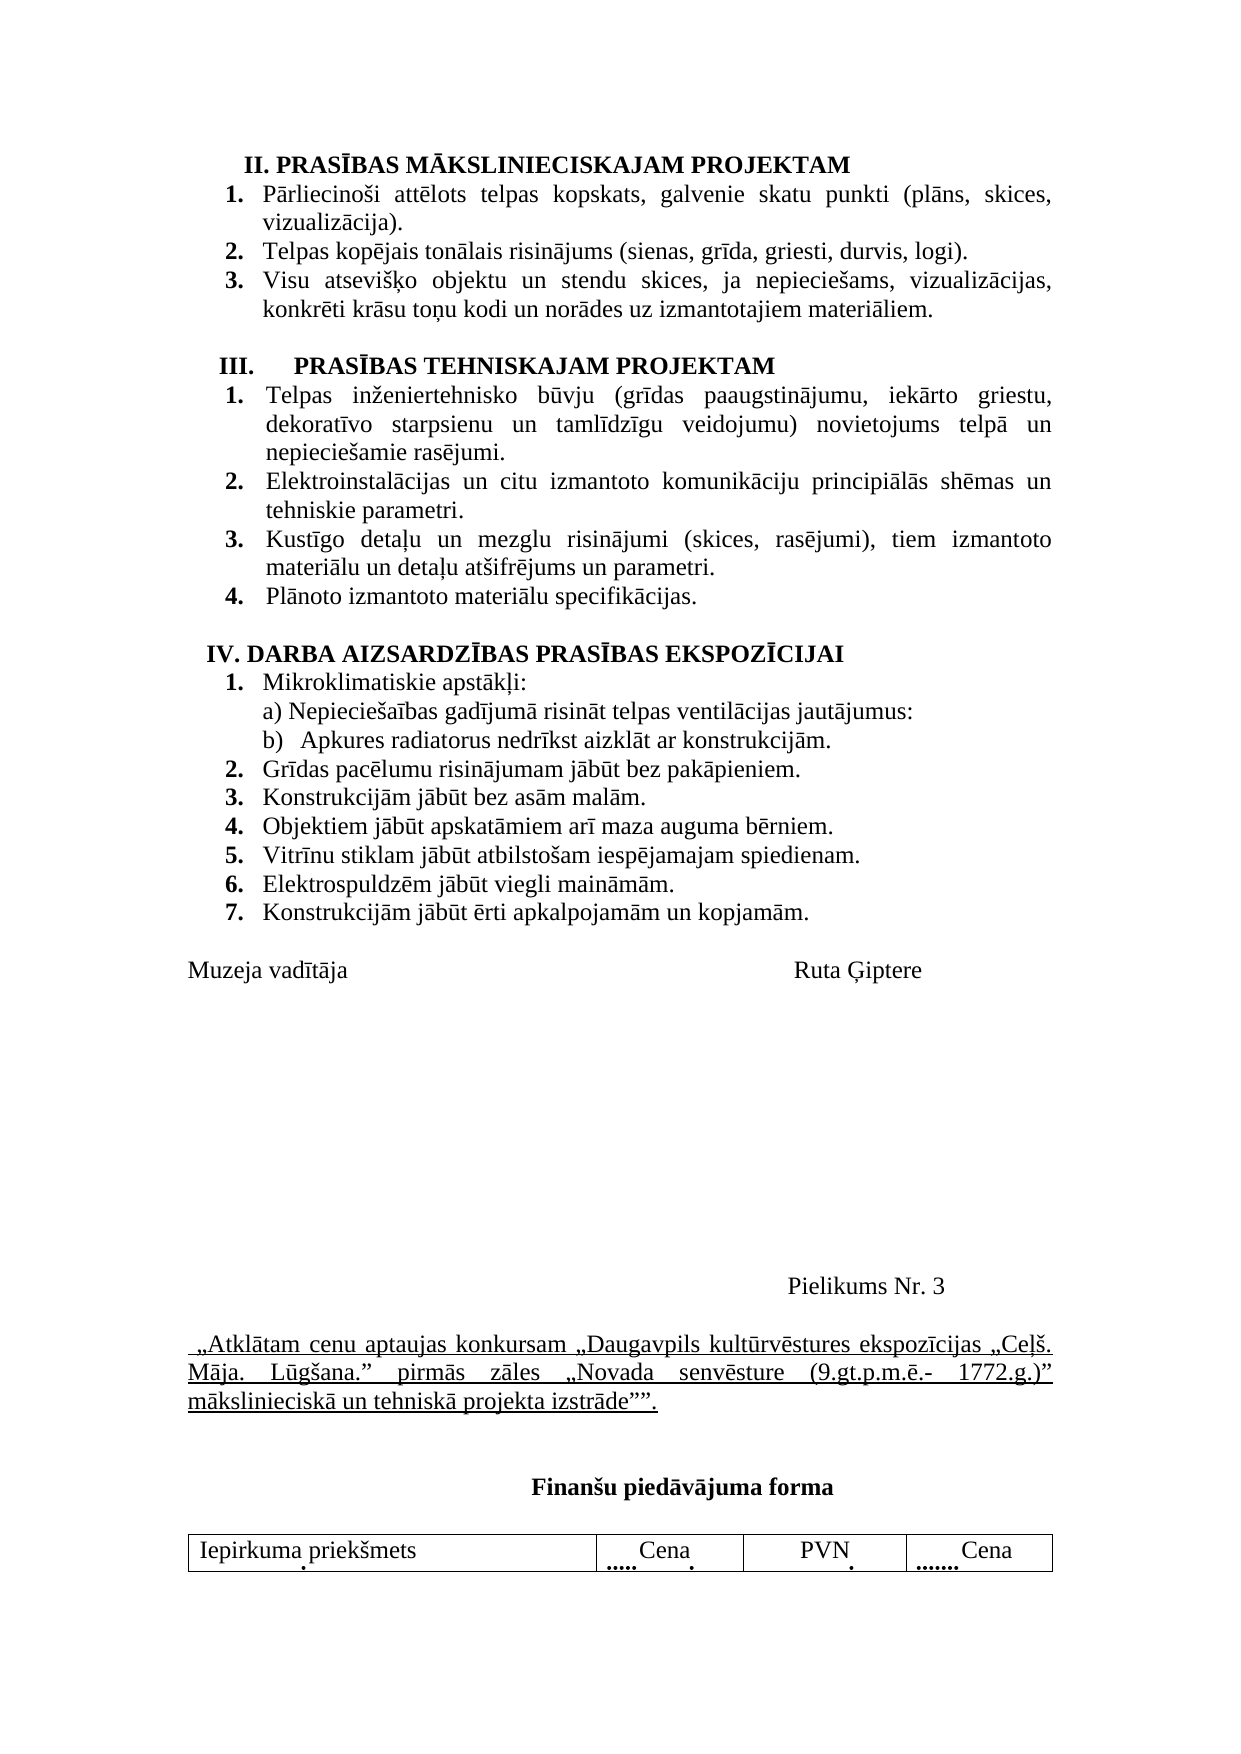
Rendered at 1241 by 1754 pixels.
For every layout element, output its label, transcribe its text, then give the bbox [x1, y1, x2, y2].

table_header PVN (21%) [744, 1535, 906, 1571]
list prasības tehniskajam projektam [219, 351, 1053, 380]
text Finanšu piedāvājuma forma [262, 1472, 1053, 1501]
list Kustīgo detaļu un mezglu risinājumi (skices, rasējumi), tiem izmantoto materiālu un detaļu atšifrējums un parametri. [225, 524, 1053, 581]
list Visu atsevišķo objektu un stendu skices, ja nepieciešams, vizualizācijas, konkrēti krāsu toņu kodi un norādes uz izmantotajiem materiāliem. [225, 265, 1053, 322]
text „Atklātam cenu aptaujas konkursam „Daugavpils kultūrvēstures ekspozīcijas „Ceļš. Māja. Lūgšana.” pirmās zāles „Novada senvēsture (9.gt.p.m.ē.- 1772.g.)” mākslinieciskā un tehniskā projekta izstrāde””. [187, 1383, 1053, 1415]
list Pārliecinoši attēlots telpas kopskats, galvenie skatu punkti (plāns, skices, vizualizācija). [225, 179, 1053, 236]
list Elektroinstalācijas un citu izmantoto komunikāciju principiālās shēmas un tehniskie parametri. [225, 466, 1053, 524]
table_header Cena (bez PVN) [597, 1535, 743, 1571]
list Konstrukcijām jābūt bez asām malām. [225, 782, 1053, 811]
text Muzeja vadītāja Ruta Ģiptere [187, 955, 1053, 984]
text II. prasības mākslinieciskajam projektam [187, 150, 1053, 179]
text a) Nepieciešaības gadījumā risināt telpas ventilācijas jautājumus: [262, 696, 1053, 725]
list Konstrukcijām jābūt ērti apkalpojamām un kopjamām. [225, 897, 1053, 926]
list Plānoto izmantoto materiālu specifikācijas. [225, 581, 1053, 610]
list Telpas kopējais tonālais risinājums (sienas, grīda, griesti, durvis, logi). [225, 236, 1053, 265]
text IV. Darba aizsardzības prasības ekspozīcijai [187, 639, 1053, 667]
table_header Cena (ar PVN 21%) [907, 1535, 1052, 1571]
list Grīdas pacēlumu risinājumam jābūt bez pakāpieniem. [225, 754, 1053, 782]
text „Atklātam cenu aptaujas konkursam „Daugavpils kultūrvēstures ekspozīcijas „Ceļš. Māja. Lūgšana.” pirmās zāles „Novada senvēsture (9.gt.p.m.ē.- 1772.g.)” mākslinieciskā un tehniskā projekta izstrāde””. [187, 1355, 1053, 1382]
list Elektrospuldzēm jābūt viegli maināmām. [225, 869, 1053, 897]
text Pielikums Nr. 3 [262, 1271, 1053, 1300]
text „Atklātam cenu aptaujas konkursam „Daugavpils kultūrvēstures ekspozīcijas „Ceļš. Māja. Lūgšana.” pirmās zāles „Novada senvēsture (9.gt.p.m.ē.- 1772.g.)” mākslinieciskā un tehniskā projekta izstrāde””. [187, 1329, 1053, 1354]
list Vitrīnu stiklam jābūt atbilstošam iespējamajam spiedienam. [225, 840, 1053, 869]
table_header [189, 1535, 596, 1571]
list Mikroklimatiskie apstākļi: [225, 667, 1053, 696]
list Apkures radiatorus nedrīkst aizklāt ar konstrukcijām. [262, 725, 1053, 754]
list Objektiem jābūt apskatāmiem arī maza auguma bērniem. [225, 811, 1053, 840]
list Telpas inženiertehnisko būvju (grīdas paaugstinājumu, iekārto griestu, dekoratīvo starpsienu un tamlīdzīgu veidojumu) novietojums telpā un nepieciešamie rasējumi. [225, 380, 1053, 466]
